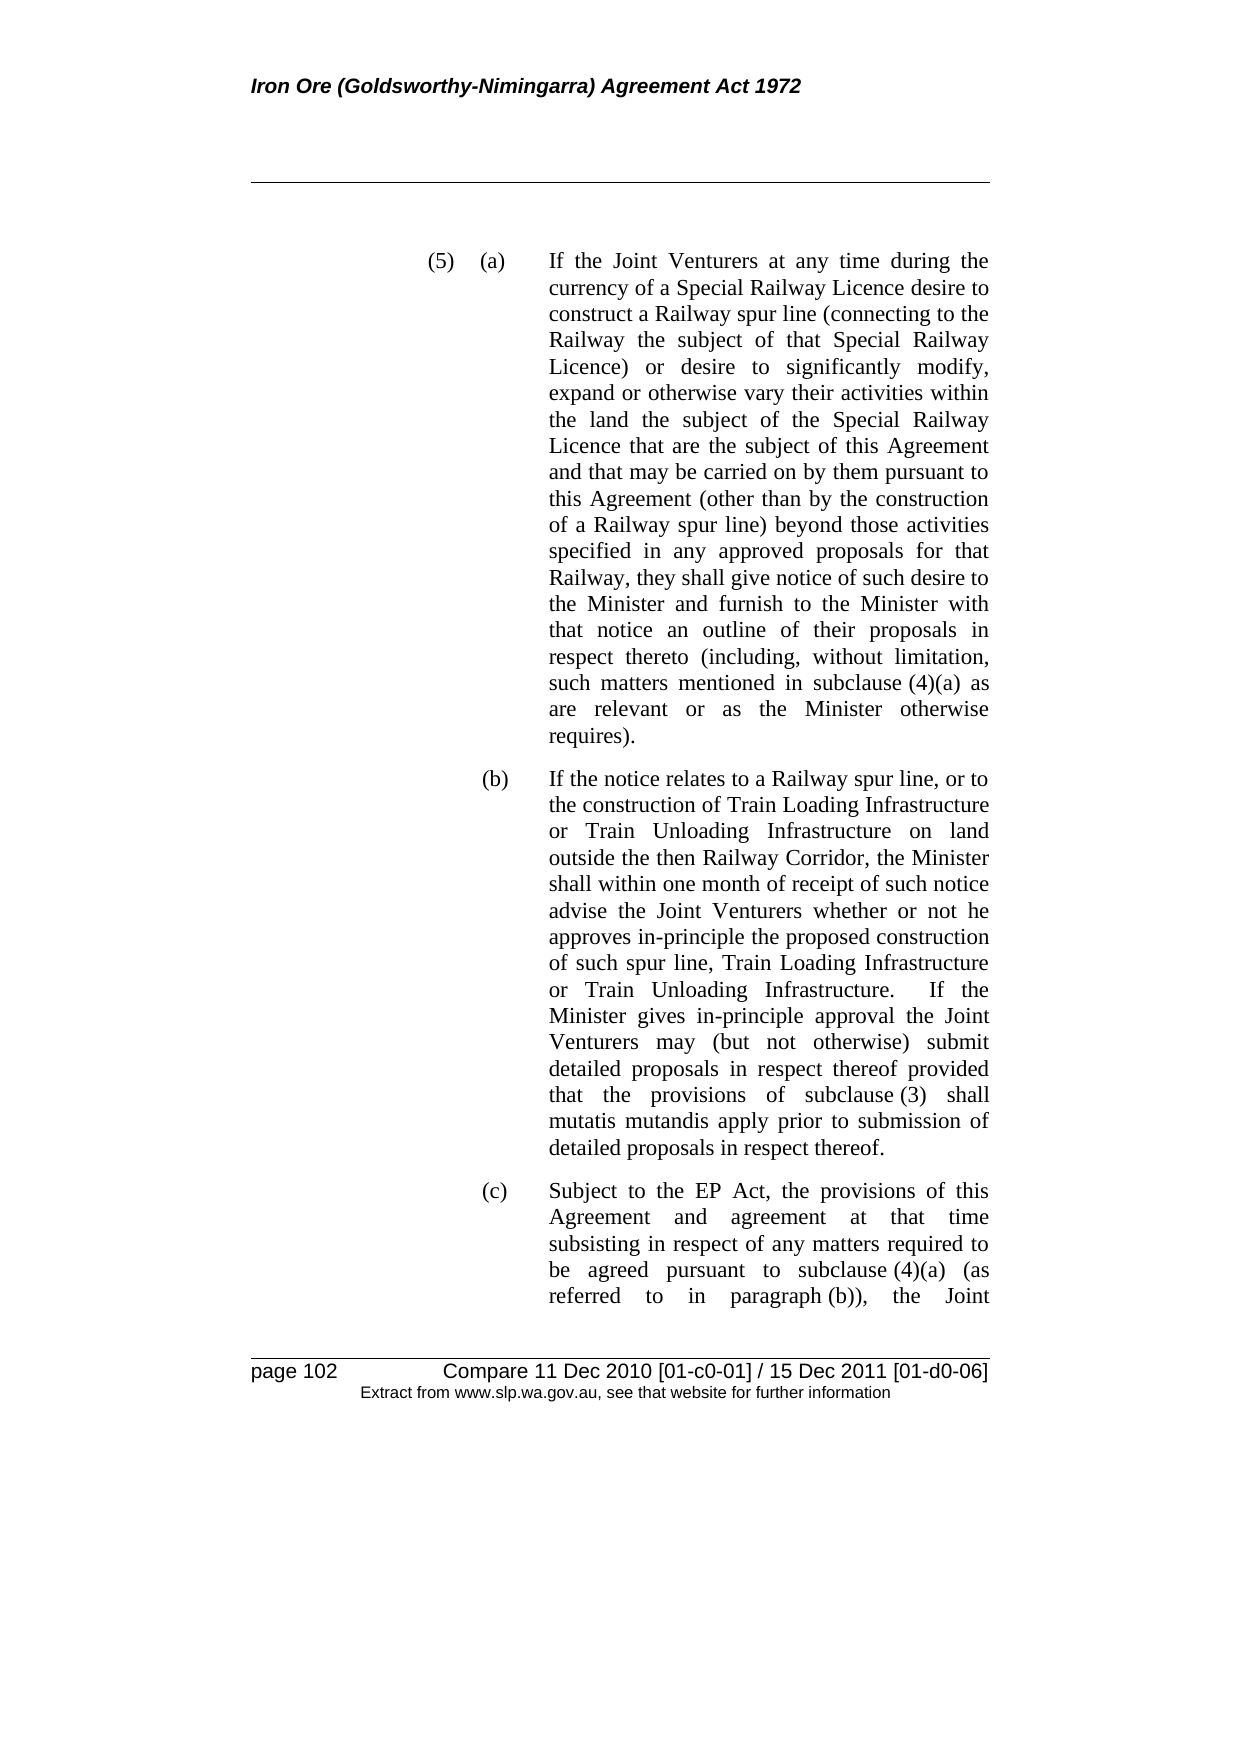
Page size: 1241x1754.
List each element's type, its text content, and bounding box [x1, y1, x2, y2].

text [482, 1177, 990, 1309]
text (b) If the notice relates to a Railway spur line, or to the construction of Train Loading Infrastructure or Train Unloading Infrastructure on land outside the then Railway Corridor, the Minister shall within one month of receipt of such notice advise the Joint Venturers whether or not he approves in-principle the proposed construction of such spur line, Train Loading Infrastructure or Train Unloading Infrastructure. If the Minister gives in-principle approval the Joint Venturers may (but not otherwise) submit detailed proposals in respect thereof provided that the provisions of subclause (3) shall mutatis mutandis apply prior to submission of detailed proposals in respect thereof. [482, 765, 990, 1160]
text (5) (a) If the Joint Venturers at any time during the currency of a Special Railway Licence desire to construct a Railway spur line (connecting to the Railway the subject of that Special Railway Licence) or desire to significantly modify, expand or otherwise vary their activities within the land the subject of the Special Railway Licence that are the subject of this Agreement and that may be carried on by them pursuant to this Agreement (other than by the construction of a Railway spur line) beyond those activities specified in any approved proposals for that Railway, they shall give notice of such desire to the Minister and furnish to the Minister with that notice an outline of their proposals in respect thereto (including, without limitation, such matters mentioned in subclause (4)(a) as are relevant or as the Minister otherwise requires). [428, 247, 990, 748]
